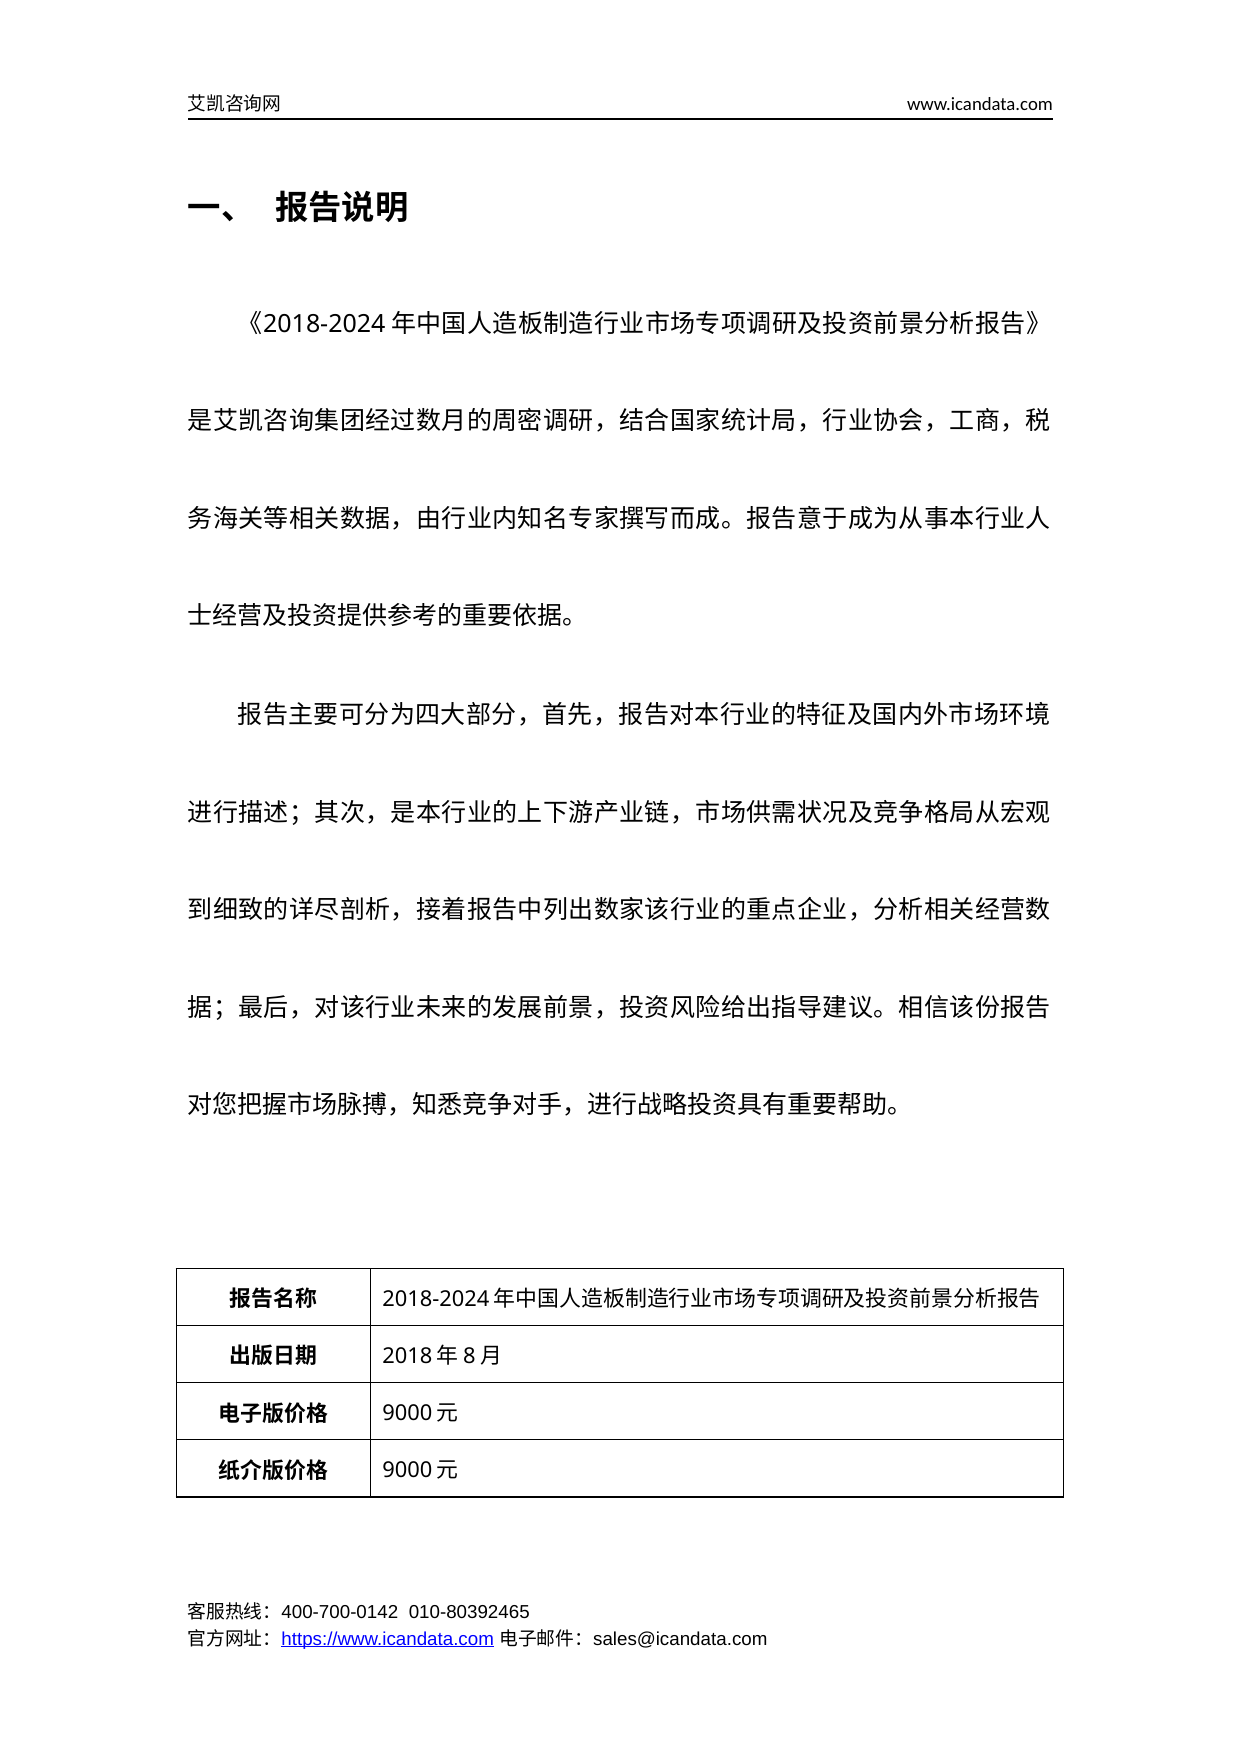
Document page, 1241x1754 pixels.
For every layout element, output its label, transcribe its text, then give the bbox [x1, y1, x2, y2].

table_cell 9000元 [371, 1383, 1063, 1439]
table_cell 出版日期 [177, 1326, 370, 1382]
table_cell 电子版价格 [177, 1383, 370, 1439]
text 报告主要可分为四大部分，首先，报告对本行业的特征及国内外市场环境进行描述；其次，是本行业的上下游产业链，市场供需状况及竞争格局从宏观到细致的详尽剖析，接着报告中列出数家该行业的重点企业，分析相关经营数据；最后，对该行业未来的发展前景，投资风险给出指导建议。相信该份报告对您把握市场脉搏，知悉竞争对手，进行战略投资具有重要帮助。 [187, 681, 1053, 1136]
table_cell 9000元 [371, 1440, 1063, 1496]
table_header 报告名称 [177, 1269, 370, 1325]
table_header 2018-2024年中国人造板制造行业市场专项调研及投资前景分析报告 [371, 1269, 1063, 1325]
subtitle 报告说明 [187, 172, 1053, 237]
text 《2018-2024年中国人造板制造行业市场专项调研及投资前景分析报告》是艾凯咨询集团经过数月的周密调研，结合国家统计局，行业协会，工商，税务海关等相关数据，由行业内知名专家撰写而成。报告意于成为从事本行业人士经营及投资提供参考的重要依据。 [187, 289, 1053, 646]
table_cell 纸介版价格 [177, 1440, 370, 1496]
table_cell 2018年8月 [371, 1326, 1063, 1382]
